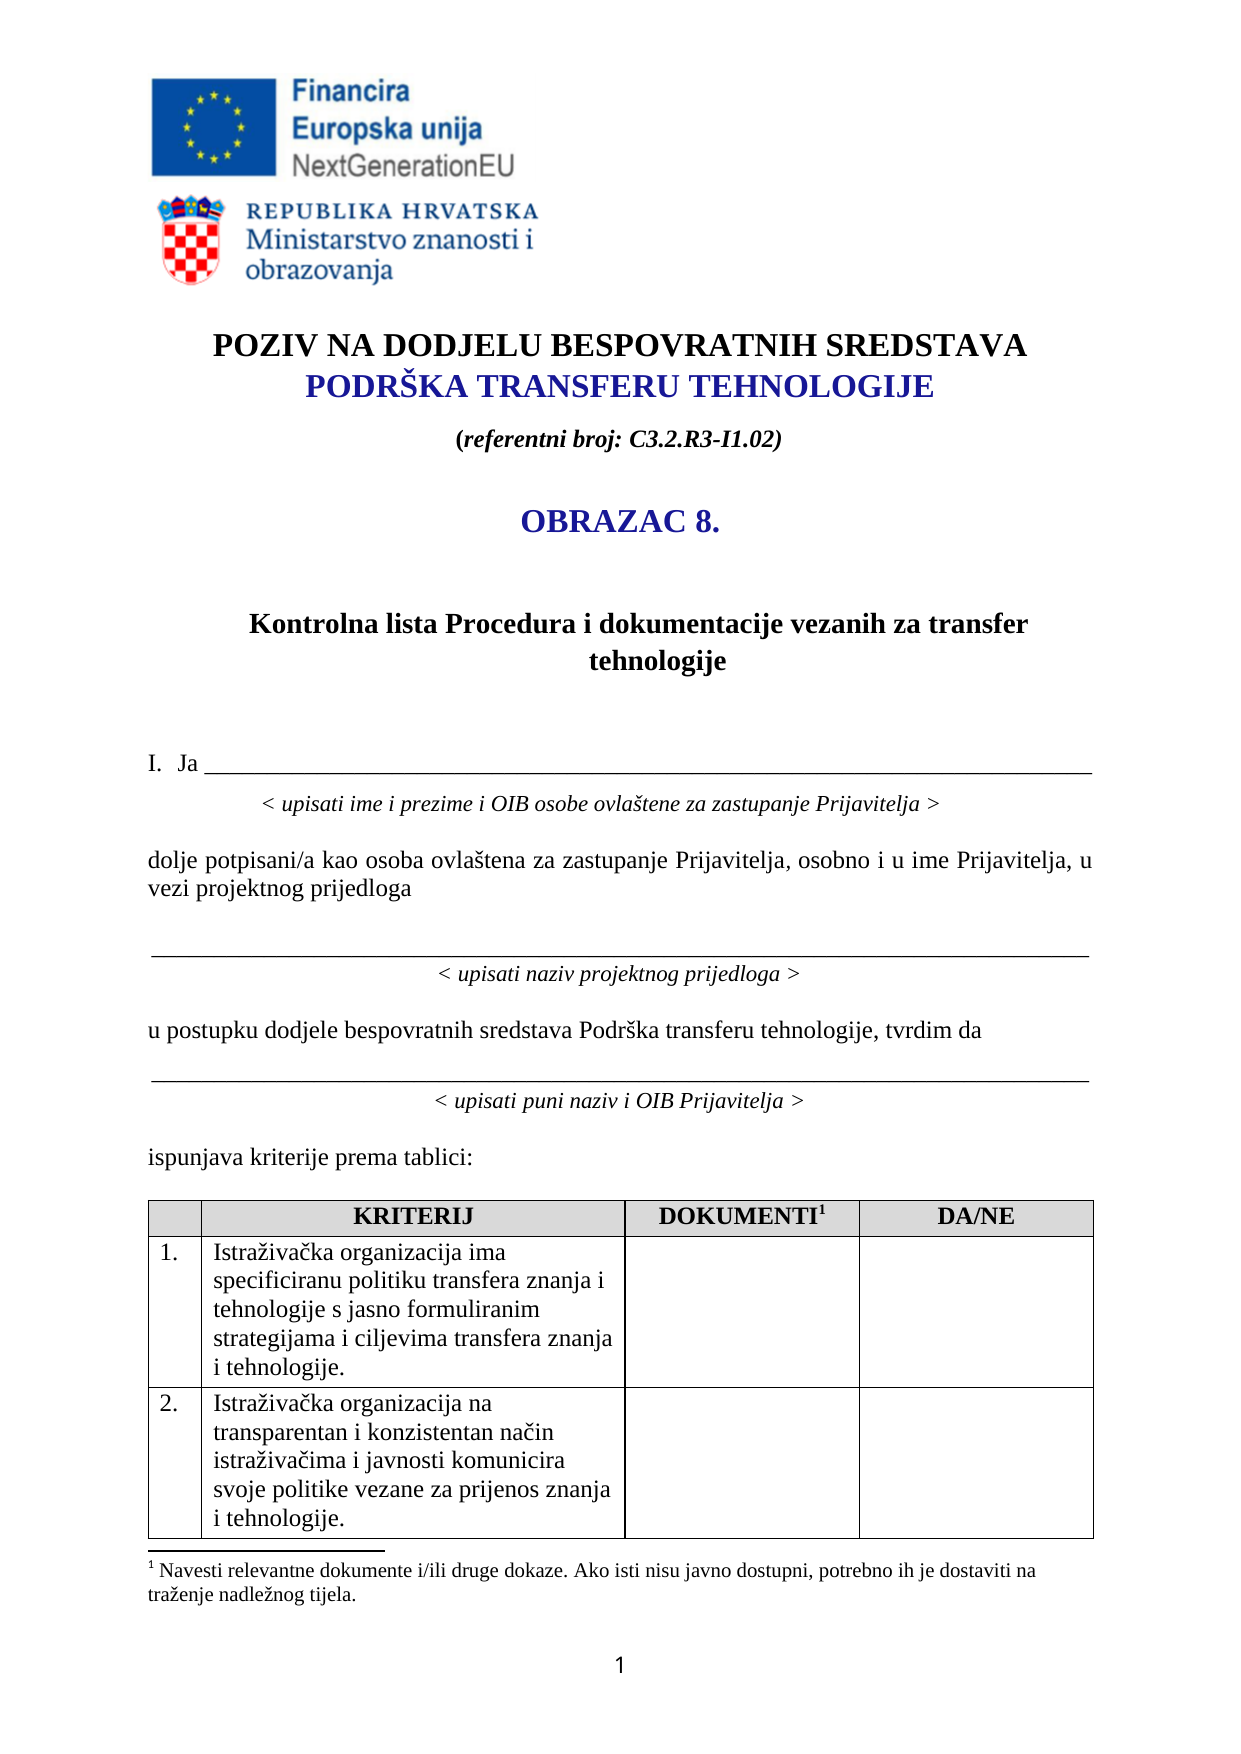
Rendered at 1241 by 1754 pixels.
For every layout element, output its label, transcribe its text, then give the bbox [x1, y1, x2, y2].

text dolje potpisani/a kao osoba ovlaštena za zastupanje Prijavitelja, osobno i u ime Prijavitelja, u vezi projektnog prijedloga [148, 845, 1093, 902]
list Ja _______________________________________________________________________ [148, 748, 1093, 777]
text Kontrolna lista Procedura i dokumentacije vezanih za transfer tehnologije [185, 607, 1093, 676]
table_cell Istraživačka organizacija ima specificiranu politiku transfera znanja i tehnologije s jasno formuliranim strategijama i ciljevima transfera znanja i tehnologije. [202, 1237, 624, 1387]
text ispunjava kriterije prema tablici: [148, 1142, 1093, 1171]
text POZIV NA DODJELU BESPOVRATNIH SREDSTAVA PODRŠKA TRANSFERU TEHNOLOGIJE [148, 325, 1093, 405]
table_header DOKUMENTI [626, 1201, 859, 1236]
text ___________________________________________________________________________ < upisati naziv projektnog prijedloga > [148, 931, 1093, 986]
list ___________________________________________________________________________ < upisati puni naziv i OIB Prijavitelja > [148, 1056, 1093, 1113]
text OBRAZAC 8. [148, 501, 1093, 539]
text u postupku dodjele bespovratnih sredstava Podrška transferu tehnologije, tvrdim da [148, 1015, 1093, 1043]
table_header DA/NE [860, 1201, 1093, 1236]
table_header [149, 1201, 201, 1236]
table_header KRITERIJ [202, 1201, 624, 1236]
table_cell [626, 1388, 859, 1538]
table_cell Istraživačka organizacija na transparentan i konzistentan način istraživačima i javnosti komunicira svoje politike vezane za prijenos znanja i tehnologije. [202, 1388, 624, 1538]
table_cell 2. [149, 1388, 201, 1538]
table_cell [860, 1237, 1093, 1387]
list < upisati ime i prezime i OIB osobe ovlaštene za zastupanje Prijavitelja > [260, 789, 1093, 816]
table_cell 1. [149, 1237, 201, 1387]
table_cell [860, 1388, 1093, 1538]
picture [147, 73, 552, 294]
text (referentni broj: C3.2.R3-I1.02) [148, 424, 1093, 453]
table_cell [626, 1237, 859, 1387]
